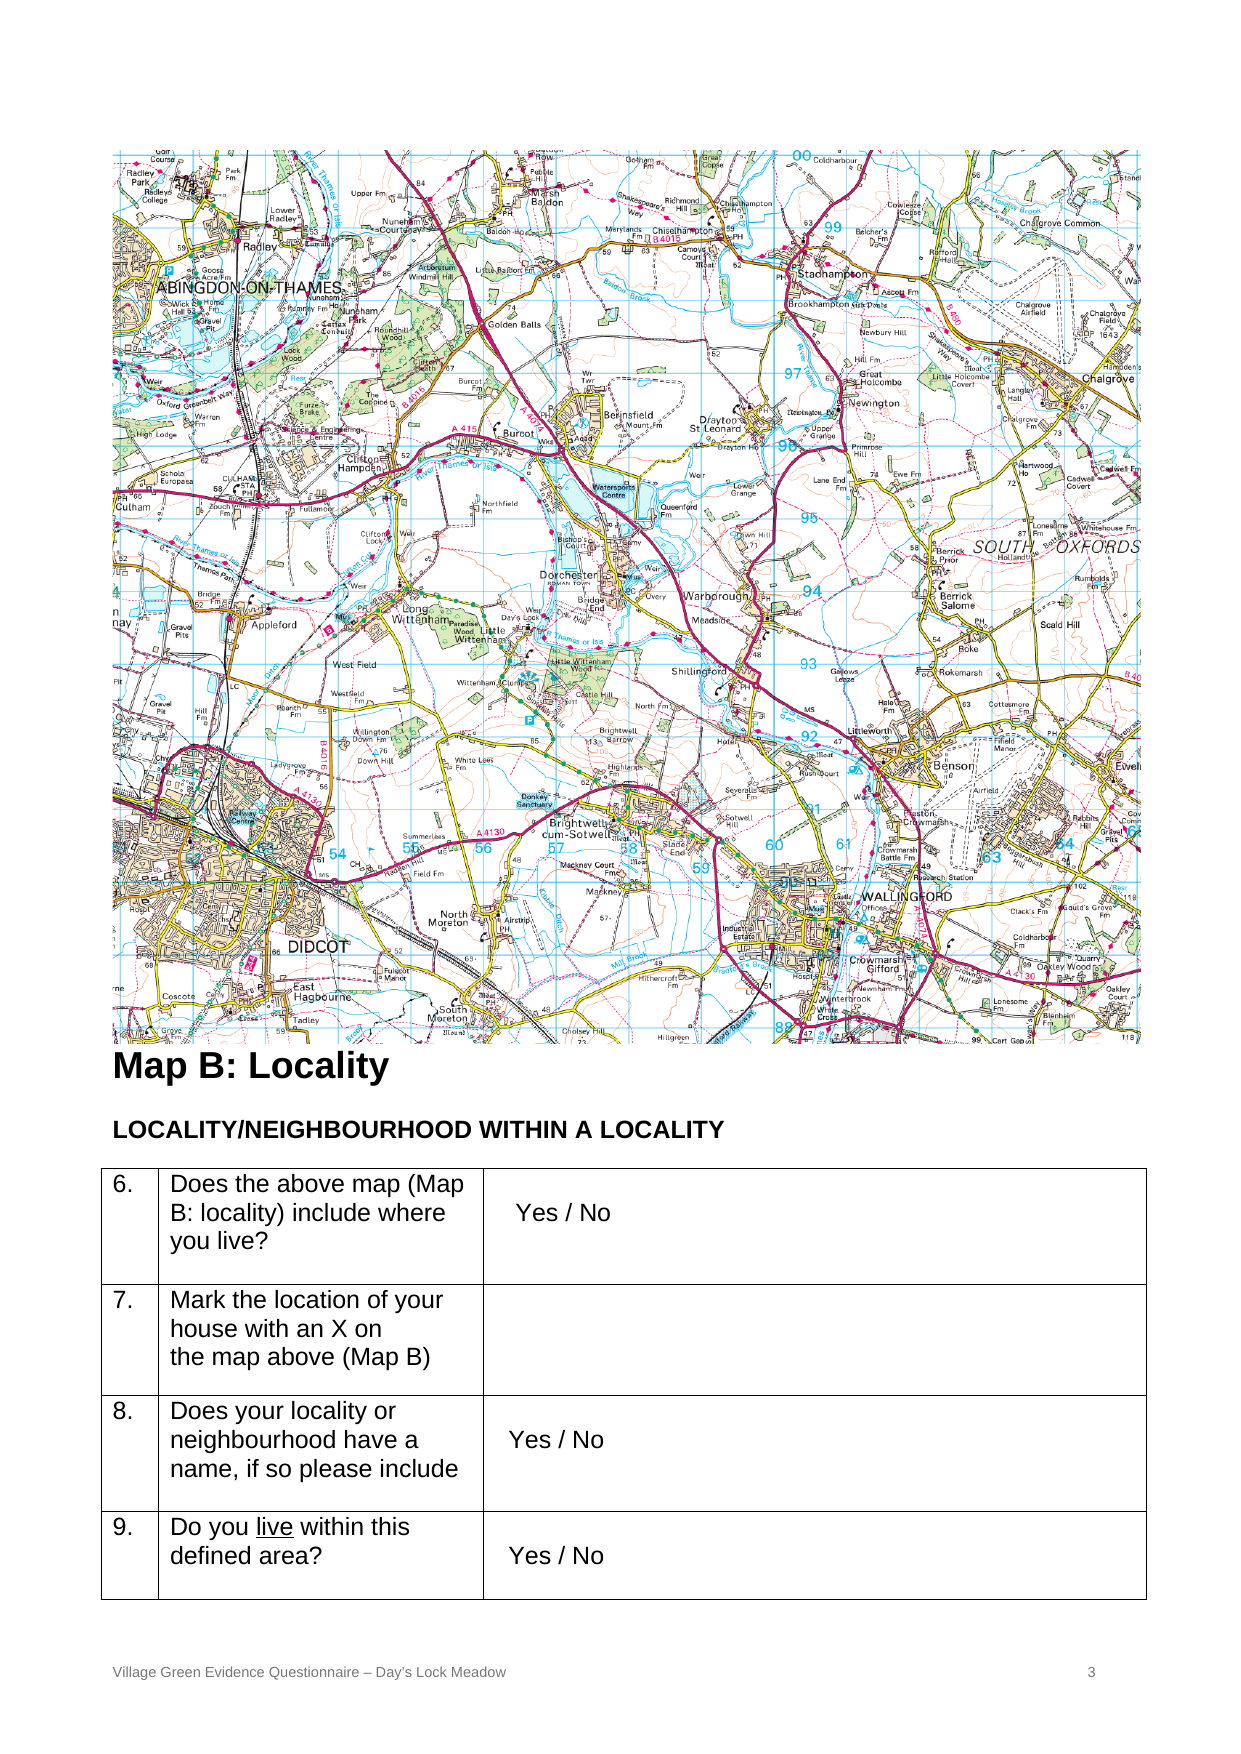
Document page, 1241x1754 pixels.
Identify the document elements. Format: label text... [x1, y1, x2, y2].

text Map B: Locality [112, 1044, 1128, 1086]
table_cell Yes / No [484, 1396, 1146, 1511]
table_cell [484, 1285, 1146, 1395]
table_cell Do you live within this defined area? [159, 1512, 483, 1598]
table_cell Yes / No [484, 1512, 1146, 1598]
table_cell 7. [102, 1285, 158, 1395]
table_cell Mark the location of your house with an X on the map above (Map B) [159, 1285, 483, 1395]
table_header Does the above map (Map B: locality) include where you live? [159, 1169, 483, 1284]
table_cell 8. [102, 1396, 158, 1511]
table_header Yes / No [484, 1169, 1146, 1284]
table_cell Does your locality or neighbourhood have a name, if so please include [159, 1396, 483, 1511]
table_cell 9. [102, 1512, 158, 1598]
table_header 6. [102, 1169, 158, 1284]
picture [112, 150, 1141, 1044]
text LOCALITY/NEIGHBOURHOOD WITHIN A LOCALITY [112, 1115, 1128, 1144]
